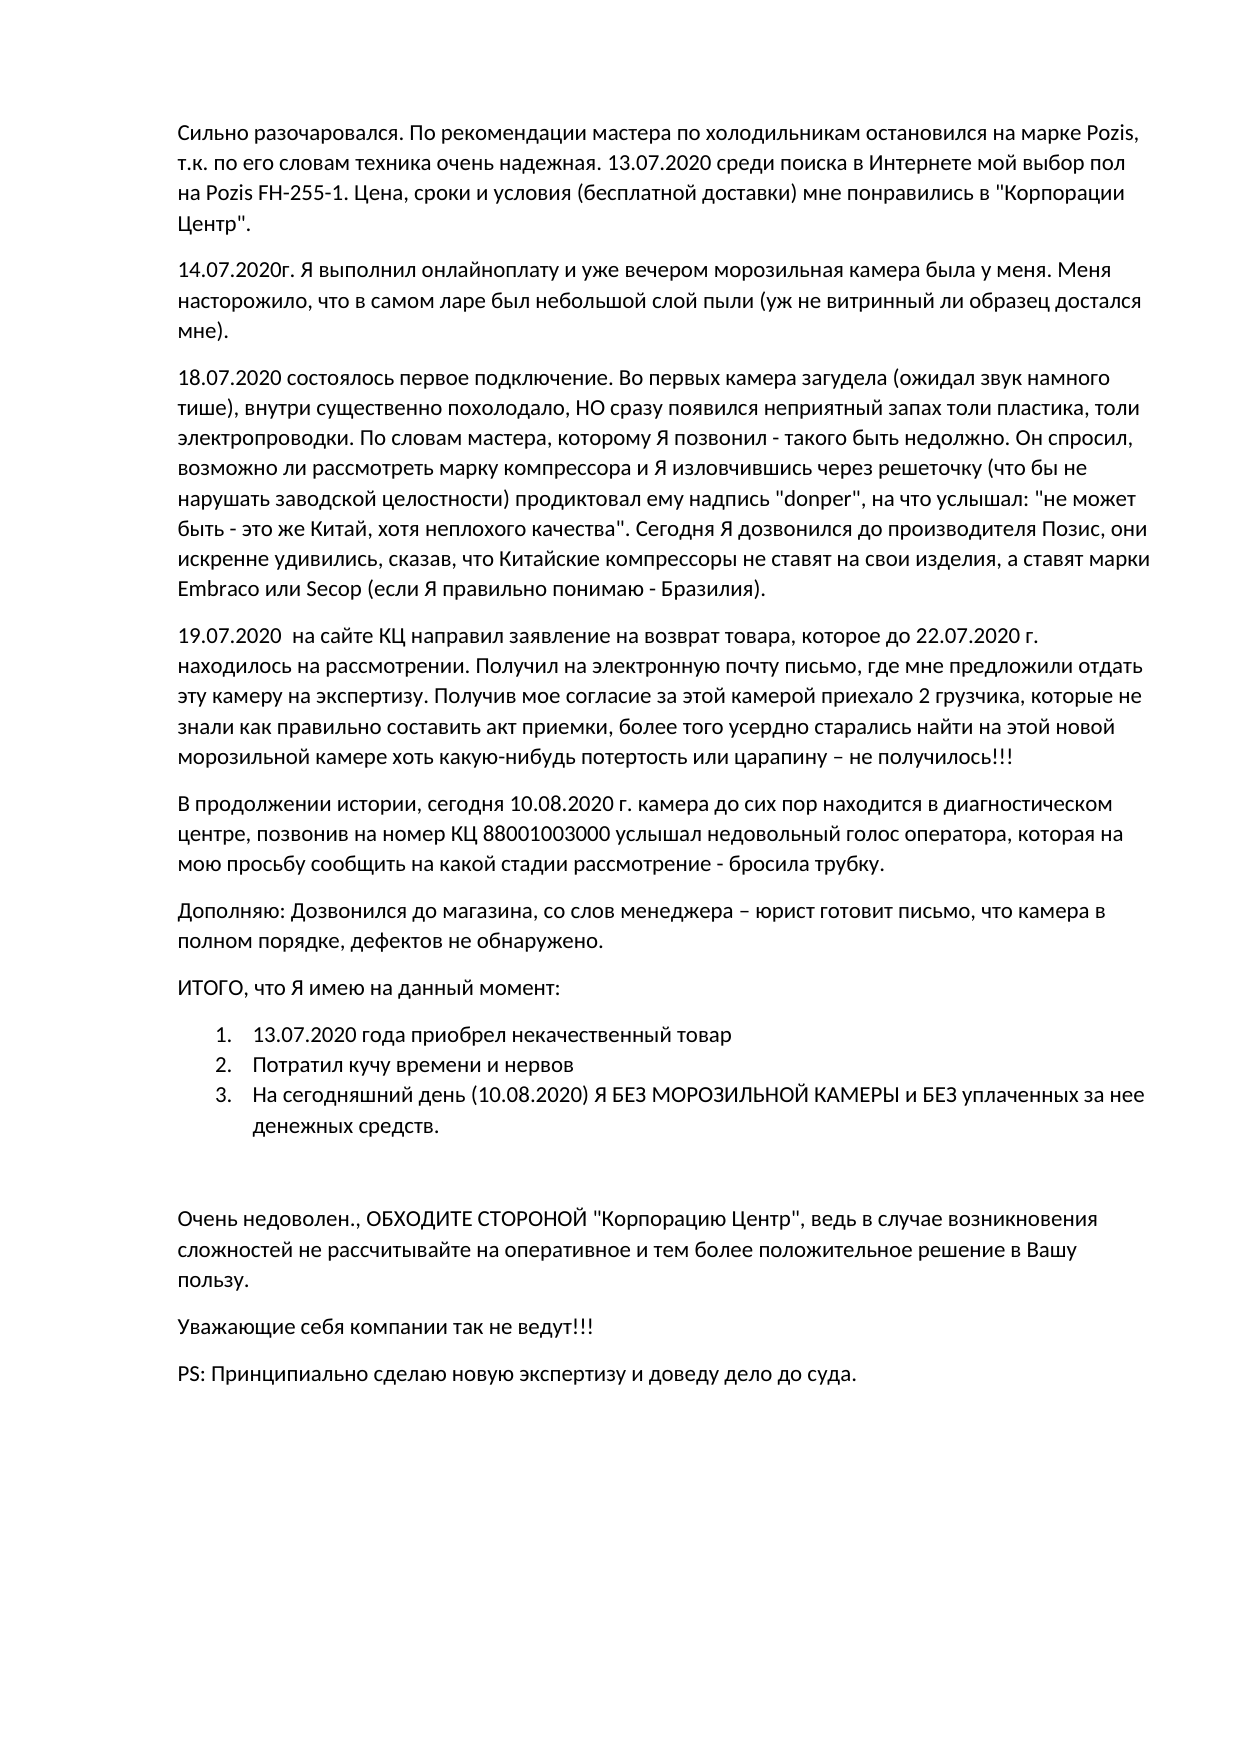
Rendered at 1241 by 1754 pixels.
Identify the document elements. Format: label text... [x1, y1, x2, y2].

list 13.07.2020 года приобрел некачественный товар [215, 1020, 1152, 1048]
text Уважающие себя компании так не ведут!!! [177, 1312, 1152, 1340]
text Дополняю: Дозвонился до магазина, со слов менеджера – юрист готовит письмо, что камера в полном порядке, дефектов не обнаружено. [177, 896, 1152, 954]
text 18.07.2020 состоялось первое подключение. Во первых камера загудела (ожидал звук намного тише), внутри существенно похолодало, НО сразу появился неприятный запах толи пластика, толи электропроводки. По словам мастера, которому Я позвонил - такого быть недолжно. Он спросил, возможно ли рассмотреть марку компрессора и Я изловчившись через решеточку (что бы не нарушать заводской целостности) продиктовал ему надпись "donper", на что услышал: "не может быть - это же Китай, хотя неплохого качества". Сегодня Я дозвонился до производителя Позис, они искренне удивились, сказав, что Китайские компрессоры не ставят на свои изделия, а ставят марки Embraco или Secop (если Я правильно понимаю - Бразилия). [177, 363, 1152, 602]
text Очень недоволен., ОБХОДИТЕ СТОРОНОЙ "Корпорацию Центр", ведь в случае возникновения сложностей не рассчитывайте на оперативное и тем более положительное решение в Вашу пользу. [177, 1204, 1152, 1293]
list Потратил кучу времени и нервов [215, 1050, 1152, 1078]
text В продолжении истории, сегодня 10.08.2020 г. камера до сих пор находится в диагностическом центре, позвонив на номер КЦ 88001003000 услышал недовольный голос оператора, которая на мою просьбу сообщить на какой стадии рассмотрение - бросила трубку. [177, 789, 1152, 877]
text 19.07.2020 на сайте КЦ направил заявление на возврат товара, которое до 22.07.2020 г. находилось на рассмотрении. Получил на электронную почту письмо, где мне предложили отдать эту камеру на экспертизу. Получив мое согласие за этой камерой приехало 2 грузчика, которые не знали как правильно составить акт приемки, более того усердно старались найти на этой новой морозильной камере хоть какую-нибудь потертость или царапину – не получилось!!! [177, 621, 1152, 770]
text ИТОГО, что Я имею на данный момент: [177, 973, 1152, 1001]
text 14.07.2020г. Я выполнил онлайноплату и уже вечером морозильная камера была у меня. Меня насторожило, что в самом ларе был небольшой слой пыли (уж не витринный ли образец достался мне). [177, 256, 1152, 344]
text PS: Принципиально сделаю новую экспертизу и доведу дело до суда. [177, 1359, 1152, 1387]
text Сильно разочаровался. По рекомендации мастера по холодильникам остановился на марке Pozis, т.к. по его словам техника очень надежная. 13.07.2020 среди поиска в Интернете мой выбор пол на Pozis FH-255-1. Цена, сроки и условия (бесплатной доставки) мне понравились в "Корпорации Центр". [177, 118, 1152, 237]
list На сегодняшний день (10.08.2020) Я БЕЗ МОРОЗИЛЬНОЙ КАМЕРЫ и БЕЗ уплаченных за нее денежных средств. [215, 1081, 1152, 1139]
